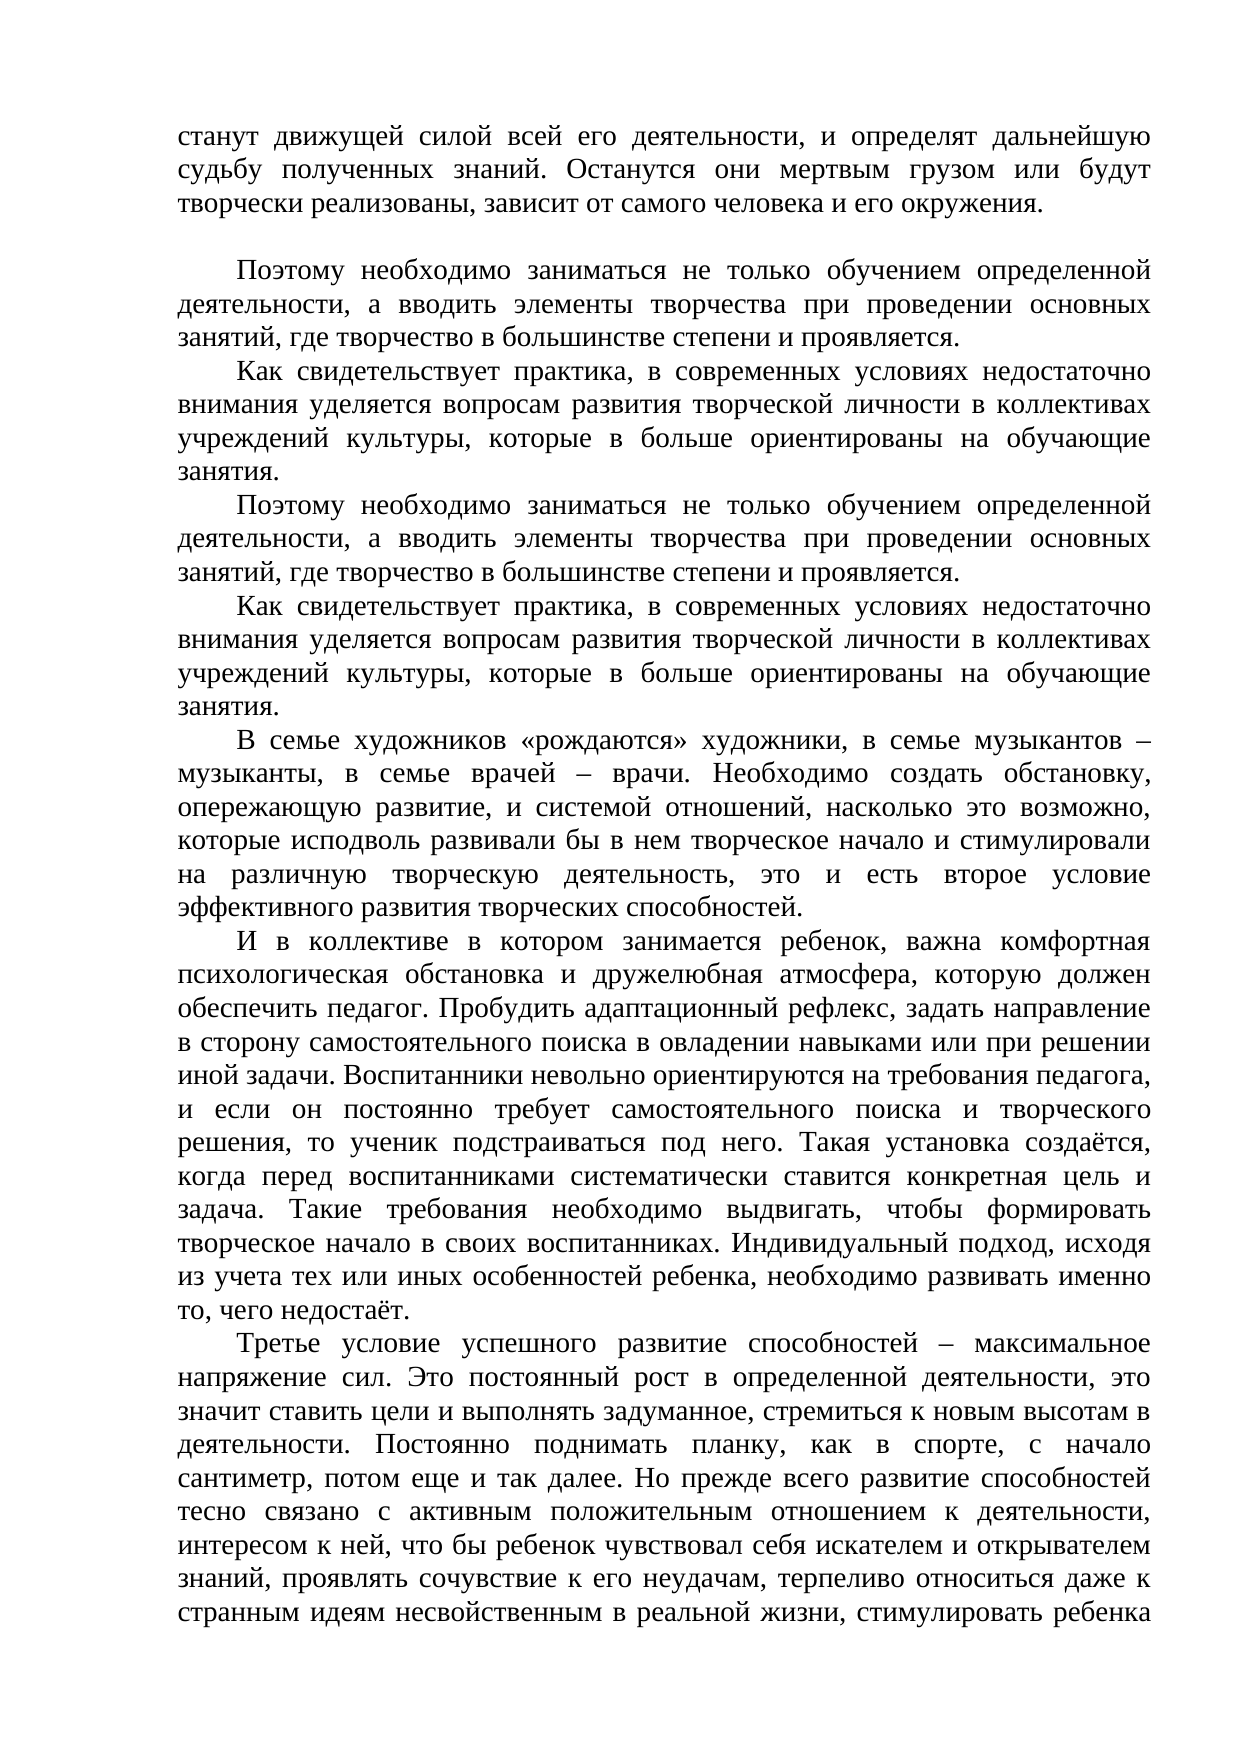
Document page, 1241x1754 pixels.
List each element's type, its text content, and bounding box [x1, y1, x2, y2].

text Как свидетельствует практика, в современных условиях недостаточно внимания уделяется вопросам развития творческой личности в коллективах учреждений культуры, которые в больше ориентированы на обучающие занятия. [177, 353, 1152, 487]
text Как свидетельствует практика, в современных условиях недостаточно внимания уделяется вопросам развития творческой личности в коллективах учреждений культуры, которые в больше ориентированы на обучающие занятия. [177, 588, 1152, 722]
text Поэтому необходимо заниматься не только обучением определенной деятельности, а вводить элементы творчества при проведении основных занятий, где творчество в большинстве степени и проявляется. [177, 252, 1152, 353]
text В семье художников «рождаются» художники, в семье музыкантов – музыканты, в семье врачей – врачи. Необходимо создать обстановку, опережающую развитие, и системой отношений, насколько это возможно, которые исподволь развивали бы в нем творческое начало и стимулировали на различную творческую деятельность, это и есть второе условие эффективного развития творческих способностей. [177, 722, 1152, 923]
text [177, 118, 1152, 219]
text Поэтому необходимо заниматься не только обучением определенной деятельности, а вводить элементы творчества при проведении основных занятий, где творчество в большинстве степени и проявляется. [177, 487, 1152, 588]
text И в коллективе в котором занимается ребенок, важна комфортная психологическая обстановка и дружелюбная атмосфера, которую должен обеспечить педагог. Пробудить адаптационный рефлекс, задать направление в сторону самостоятельного поиска в овладении навыками или при решении иной задачи. Воспитанники невольно ориентируются на требования педагога, и если он постоянно требует самостоятельного поиска и творческого решения, то ученик подстраиваться под него. Такая установка создаётся, когда перед воспитанниками систематически ставится конкретная цель и задача. Такие требования необходимо выдвигать, чтобы формировать творческое начало в своих воспитанниках. Индивидуальный подход, исходя из учета тех или иных особенностей ребенка, необходимо развивать именно то, чего недостаёт. [177, 923, 1152, 1326]
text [177, 1326, 1152, 1627]
